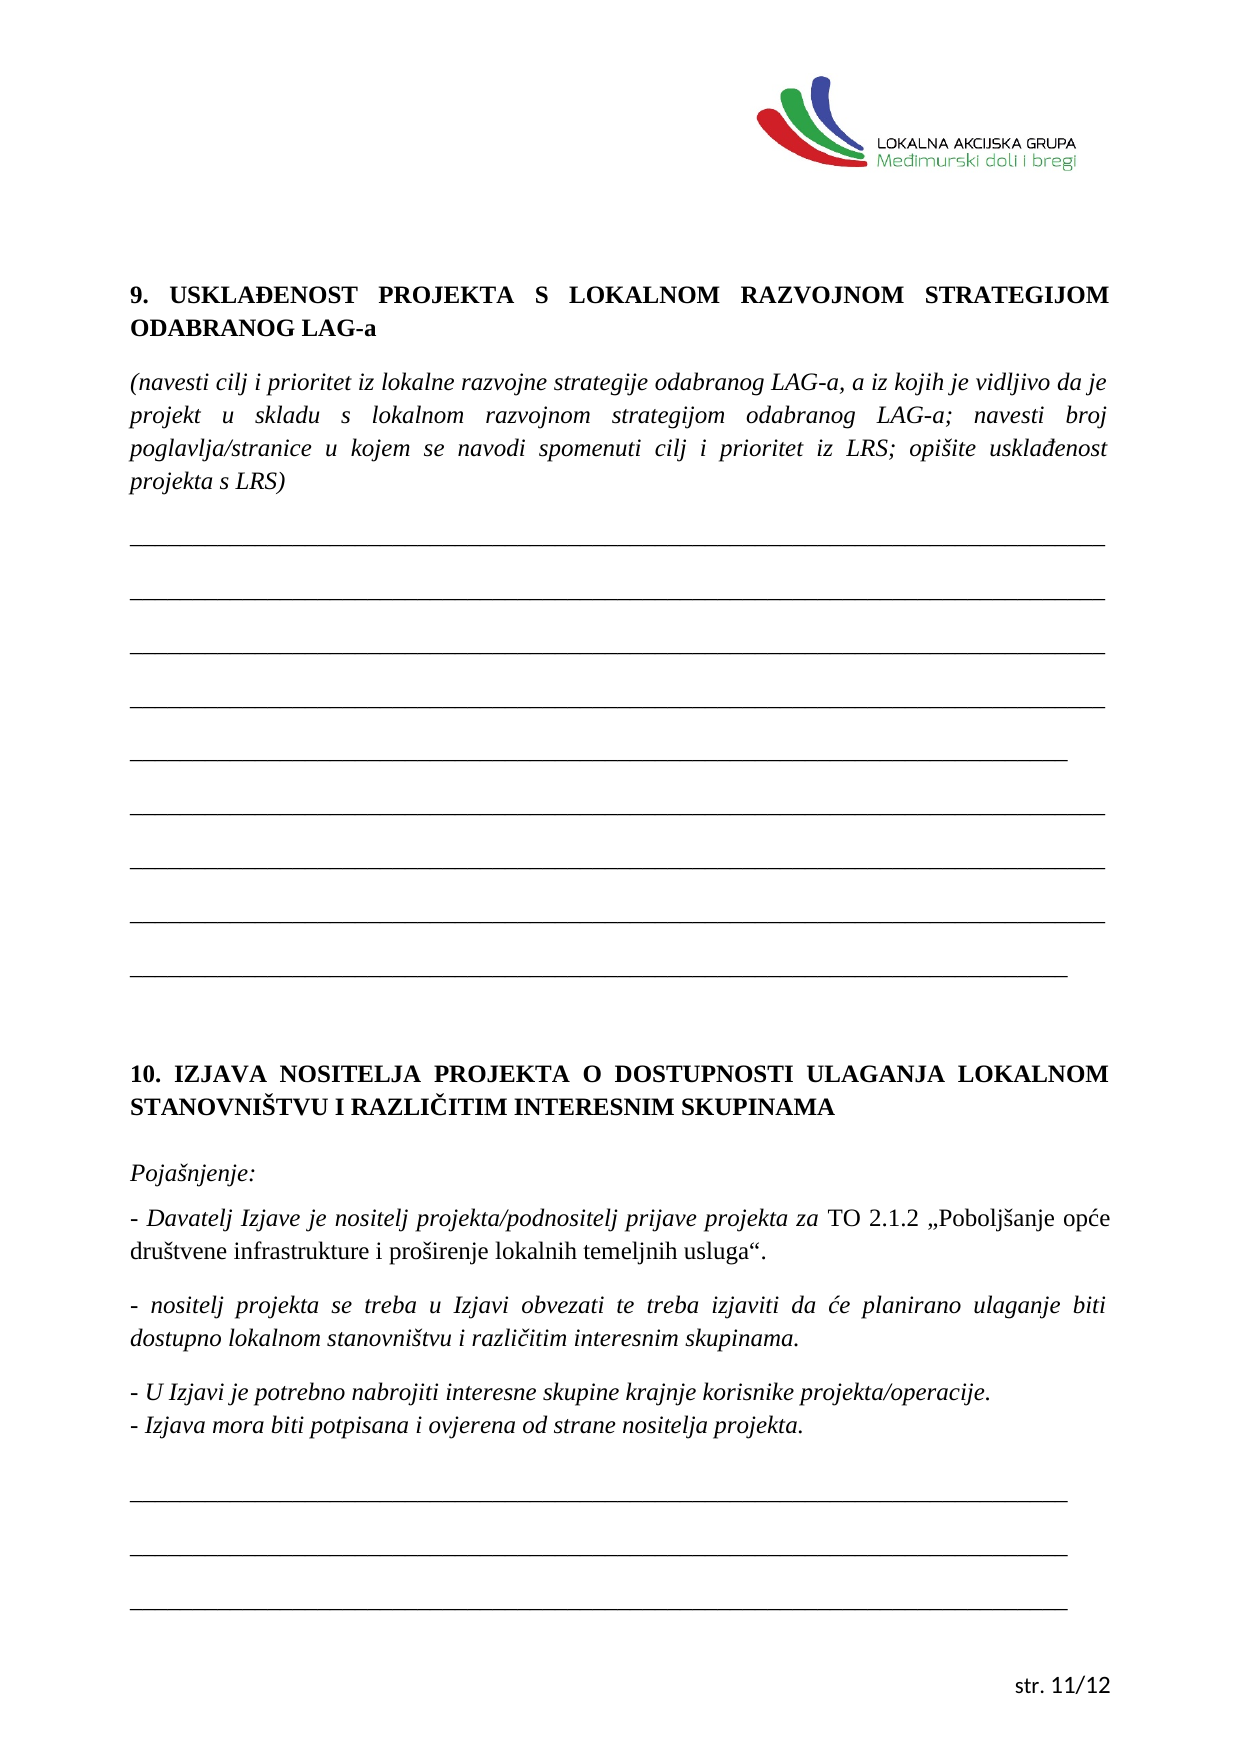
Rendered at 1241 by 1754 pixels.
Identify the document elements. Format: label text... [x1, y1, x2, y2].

text - Izjava mora biti potpisana i ovjerena od strane nositelja projekta. [130, 1410, 1110, 1439]
text ______________________________________________________________________________ [130, 520, 1110, 549]
picture [750, 73, 1083, 173]
text (navesti cilj i prioritet iz lokalne razvojne strategije odabranog LAG-a, a iz kojih je vidljivo da je projekt u skladu s lokalnom razvojnom strategijom odabranog LAG-a; navesti broj poglavlja/stranice u kojem se navodi spomenuti cilj i prioritet iz LRS; opišite usklađenost projekta s LRS) [130, 367, 1110, 495]
text 10. IZJAVA NOSITELJA PROJEKTA O DOSTUPNOSTI ULAGANJA LOKALNOM STANOVNIŠTVU I RAZLIČITIM INTERESNIM SKUPINAMA [130, 1059, 1110, 1120]
text ______________________________________________________________________________ [130, 897, 1110, 926]
text - Davatelj Izjave je nositelj projekta/podnositelj prijave projekta za TO 2.1.2 „Poboljšanje opće društvene infrastrukture i proširenje lokalnih temeljnih usluga“. [130, 1203, 1110, 1265]
text ______________________________________________________________________________ [130, 574, 1110, 603]
text Pojašnjenje: [130, 1158, 1110, 1186]
text ______________________________________________________________________________ [130, 682, 1110, 710]
text ___________________________________________________________________________ [130, 736, 1110, 764]
text ___________________________________________________________________________ [130, 1476, 1110, 1505]
text - nositelj projekta se treba u Izjavi obvezati te treba izjaviti da će planirano ulaganje biti dostupno lokalnom stanovništvu i različitim interesnim skupinama. [130, 1290, 1110, 1352]
text ___________________________________________________________________________ [130, 1584, 1110, 1612]
text - U Izjavi je potrebno nabrojiti interesne skupine krajnje korisnike projekta/operacije. [130, 1377, 1110, 1406]
text ______________________________________________________________________________ [130, 789, 1110, 818]
text ___________________________________________________________________________ [130, 951, 1110, 980]
text ___________________________________________________________________________ [130, 1530, 1110, 1559]
text 9. USKLAĐENOST PROJEKTA S LOKALNOM RAZVOJNOM STRATEGIJOM ODABRANOG LAG-a [130, 280, 1110, 342]
text ______________________________________________________________________________ [130, 843, 1110, 872]
text ______________________________________________________________________________ [130, 628, 1110, 657]
